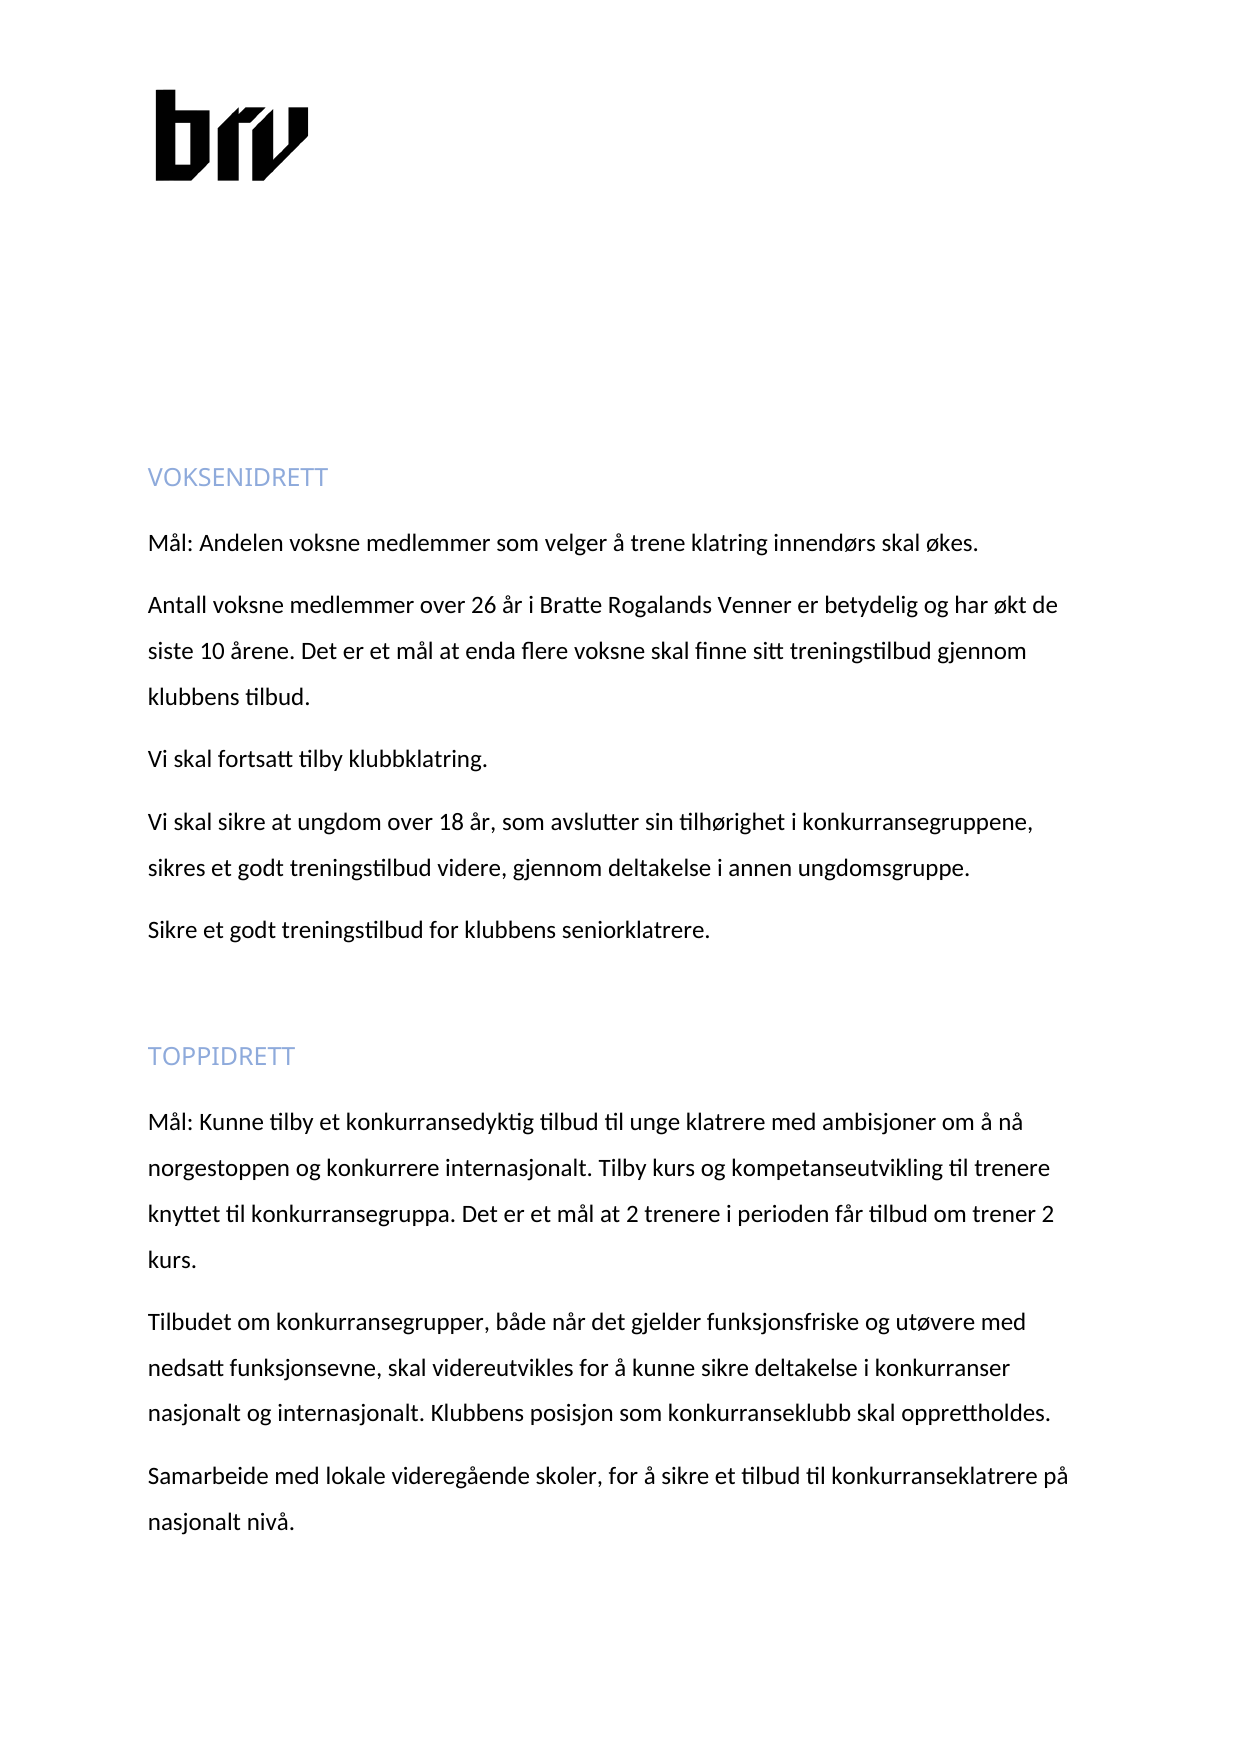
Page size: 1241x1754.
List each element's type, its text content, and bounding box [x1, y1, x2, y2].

text Tilbudet om konkurransegrupper, både når det gjelder funksjonsfriske og utøvere med nedsatt funksjonsevne, skal videreutvikles for å kunne sikre deltakelse i konkurranser nasjonalt og internasjonalt. Klubbens posisjon som konkurranseklubb skal opprettholdes. [148, 1306, 1093, 1428]
text Sikre et godt treningstilbud for klubbens seniorklatrere. [148, 914, 1093, 944]
text Antall voksne medlemmer over 26 år i Bratte Rogalands Venner er betydelig og har økt de siste 10 årene. Det er et mål at enda flere voksne skal finne sitt treningstilbud gjennom klubbens tilbud. [148, 590, 1093, 712]
text VOKSENIDRETT [148, 459, 1093, 494]
text Samarbeide med lokale videregående skoler, for å sikre et tilbud til konkurranseklatrere på nasjonalt nivå. [148, 1460, 1093, 1536]
text TOPPIDRETT [148, 1039, 1093, 1073]
picture [147, 73, 316, 193]
text Vi skal sikre at ungdom over 18 år, som avslutter sin tilhørighet i konkurransegruppene, sikres et godt treningstilbud videre, gjennom deltakelse i annen ungdomsgruppe. [148, 806, 1093, 882]
text Mål: Kunne tilby et konkurransedyktig tilbud til unge klatrere med ambisjoner om å nå norgestoppen og konkurrere internasjonalt. Tilby kurs og kompetanseutvikling til trenere knyttet til konkurransegruppa. Det er et mål at 2 trenere i perioden får tilbud om trener 2 kurs. [148, 1107, 1093, 1274]
text Mål: Andelen voksne medlemmer som velger å trene klatring innendørs skal økes. [148, 527, 1093, 558]
text Vi skal fortsatt tilby klubbklatring. [148, 743, 1093, 774]
